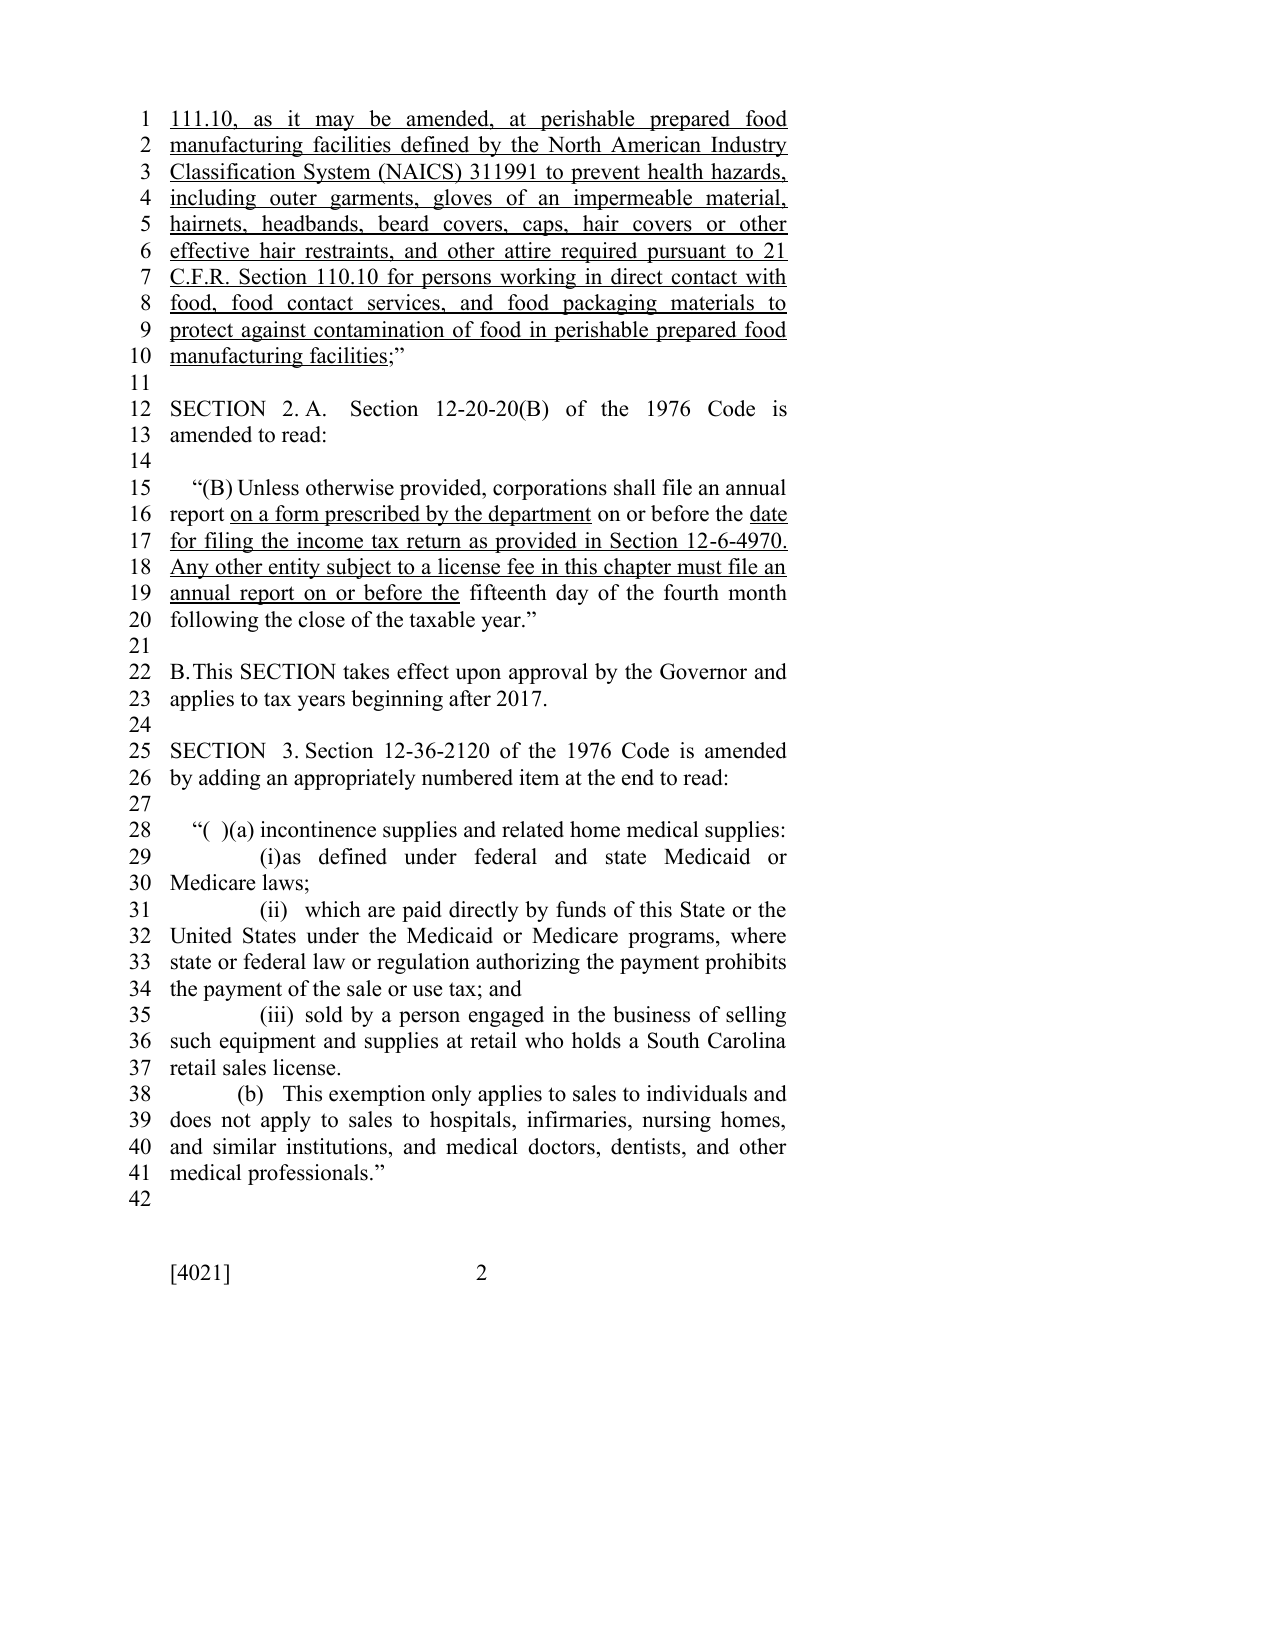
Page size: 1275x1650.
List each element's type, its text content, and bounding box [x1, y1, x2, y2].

text “( )(a) incontinence supplies and related home medical supplies: [169, 817, 787, 843]
text (b) This exemption only applies to sales to individuals and does not apply to sales to hospitals, infirmaries, nursing homes, and similar institutions, and medical doctors, dentists, and other medical professionals.” [169, 1080, 787, 1186]
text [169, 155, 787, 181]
text “(B) Unless otherwise provided, corporations shall file an annual report on a form prescribed by the department on or before the date for filing the income tax return as provided in Section 12-6-4970. Any other entity subject to a license fee in this chapter must file an annual report on or before the fifteenth day of the fourth month following the close of the taxable year.” [169, 474, 787, 550]
text (ii) which are paid directly by funds of this State or the United States under the Medicaid or Medicare programs, where state or federal law or regulation authorizing the payment prohibits the payment of the sale or use tax; and [169, 896, 787, 1001]
text (i) as defined under federal and state Medicaid or Medicare laws; [169, 843, 787, 896]
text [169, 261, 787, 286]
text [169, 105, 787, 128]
text B. This SECTION takes effect upon approval by the Governor and applies to tax years beginning after 2017. [169, 658, 787, 711]
text “(B) Unless otherwise provided, corporations shall file an annual report on a form prescribed by the department on or before the date for filing the income tax return as provided in Section 12-6-4970. Any other entity subject to a license fee in this chapter must file an annual report on or before the fifteenth day of the fourth month following the close of the taxable year.” [169, 577, 787, 632]
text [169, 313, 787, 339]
text (iii) sold by a person engaged in the business of selling such equipment and supplies at retail who holds a South Carolina retail sales license. [169, 1001, 787, 1080]
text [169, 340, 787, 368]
text SECTION 3. Section 12-36-2120 of the 1976 Code is amended by adding an appropriately numbered item at the end to read: [169, 737, 787, 790]
text SECTION 2. A. Section 12-20-20(B) of the 1976 Code is amended to read: [169, 395, 787, 448]
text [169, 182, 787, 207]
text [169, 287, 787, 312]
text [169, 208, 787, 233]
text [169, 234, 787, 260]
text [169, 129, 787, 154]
